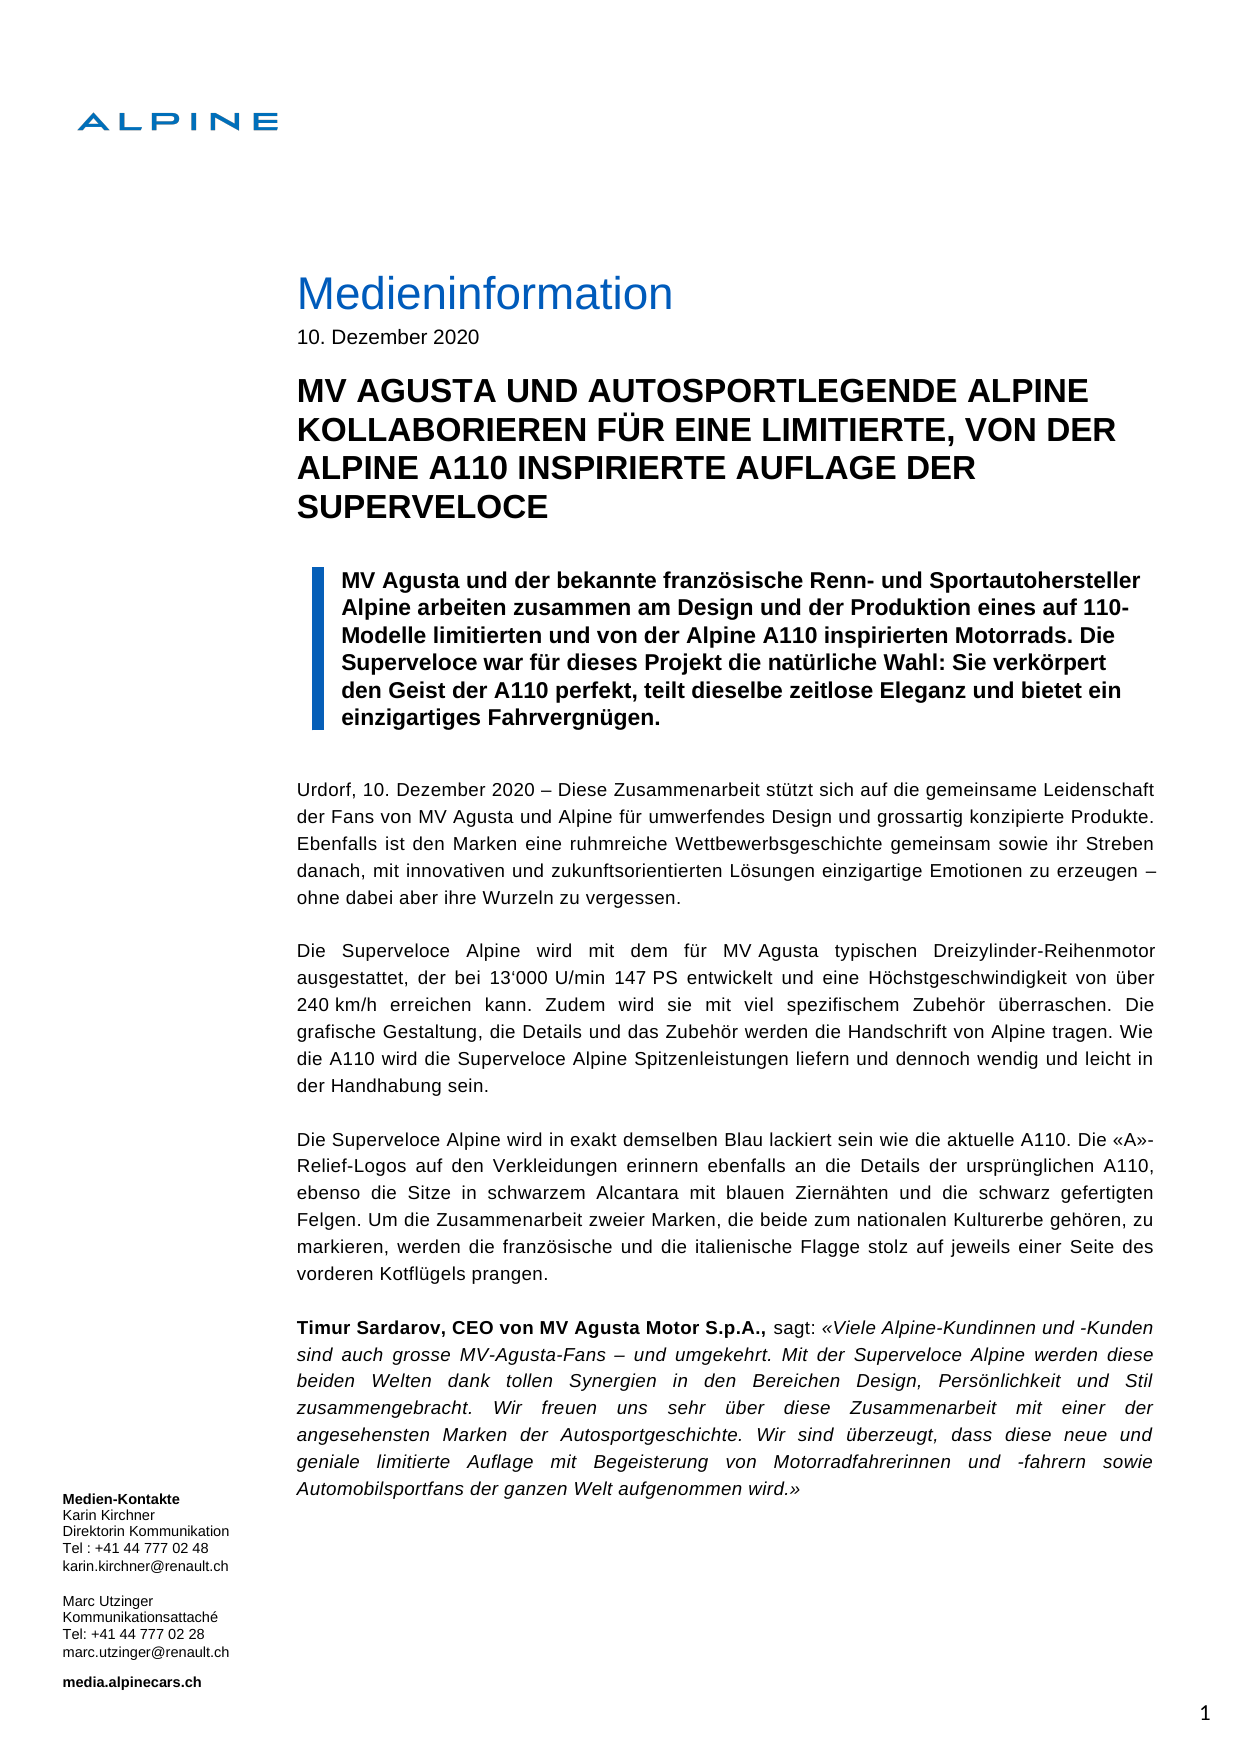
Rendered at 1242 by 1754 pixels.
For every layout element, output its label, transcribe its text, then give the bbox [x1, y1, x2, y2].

list MV Agusta und der bekannte französische Renn- und Sportautohersteller Alpine arbeiten zusammen am Design und der Produktion eines auf 110-Modelle limitierten und von der Alpine A110 inspirierten Motorrads. Die Superveloce war für dieses Projekt die natürliche Wahl: Sie verkörpert den Geist der A110 perfekt, teilt dieselbe zeitlose Eleganz und bietet ein einzigartiges Fahrvergnügen. [324, 567, 1153, 730]
text 10. Dezember 2020 [297, 324, 1122, 348]
text MV AGUSTA UND AUTOSPORTLEGENDE ALPINE KOLLABORIEREN FÜR EINE LIMITIERTE, VON DER ALPINE A110 INSPIRIERTE AUFLAGE DER SUPERVELOCE [297, 372, 1122, 525]
text Urdorf, 10. Dezember 2020 – Diese Zusammenarbeit stützt sich auf die gemeinsame Leidenschaft der Fans von MV Agusta und Alpine für umwerfendes Design und grossartig konzipierte Produkte. Ebenfalls ist den Marken eine ruhmreiche Wettbewerbsgeschichte gemeinsam sowie ihr Streben danach, mit innovativen und zukunftsorientierten Lösungen einzigartige Emotionen zu erzeugen – ohne dabei aber ihre Wurzeln zu vergessen. [297, 779, 1156, 908]
text Die Superveloce Alpine wird in exakt demselben Blau lackiert sein wie die aktuelle A110. Die «A»-Relief-Logos auf den Verkleidungen erinnern ebenfalls an die Details der ursprünglichen A110, ebenso die Sitze in schwarzem Alcantara mit blauen Ziernähten und die schwarz gefertigten Felgen. Um die Zusammenarbeit zweier Marken, die beide zum nationalen Kulturerbe gehören, zu markieren, werden die französische und die italienische Flagge stolz auf jeweils einer Seite des vorderen Kotflügels prangen. [297, 1128, 1156, 1284]
text Medieninformation [297, 250, 1122, 324]
text Timur Sardarov, CEO von MV Agusta Motor S.p.A., sagt: «Viele Alpine-Kundinnen und -Kunden sind auch grosse MV-Agusta-Fans – und umgekehrt. Mit der Superveloce Alpine werden diese beiden Welten dank tollen Synergien in den Bereichen Design, Persönlichkeit und Stil zusammengebracht. Wir freuen uns sehr über diese Zusammenarbeit mit einer der angesehensten Marken der Autosportgeschichte. Wir sind überzeugt, dass diese neue und geniale limitierte Auflage mit Begeisterung von Motorradfahrerinnen und -fahrern sowie Automobilsportfans der ganzen Welt aufgenommen wird.» [297, 1317, 1156, 1499]
text Die Superveloce Alpine wird mit dem für MV Agusta typischen Dreizylinder-Reihenmotor ausgestattet, der bei 13‘000 U/min 147 PS entwickelt und eine Höchstgeschwindigkeit von über 240 km/h erreichen kann. Zudem wird sie mit viel spezifischem Zubehör überraschen. Die grafische Gestaltung, die Details und das Zubehör werden die Handschrift von Alpine tragen. Wie die A110 wird die Superveloce Alpine Spitzenleistungen liefern und dennoch wendig und leicht in der Handhabung sein. [297, 940, 1156, 1096]
